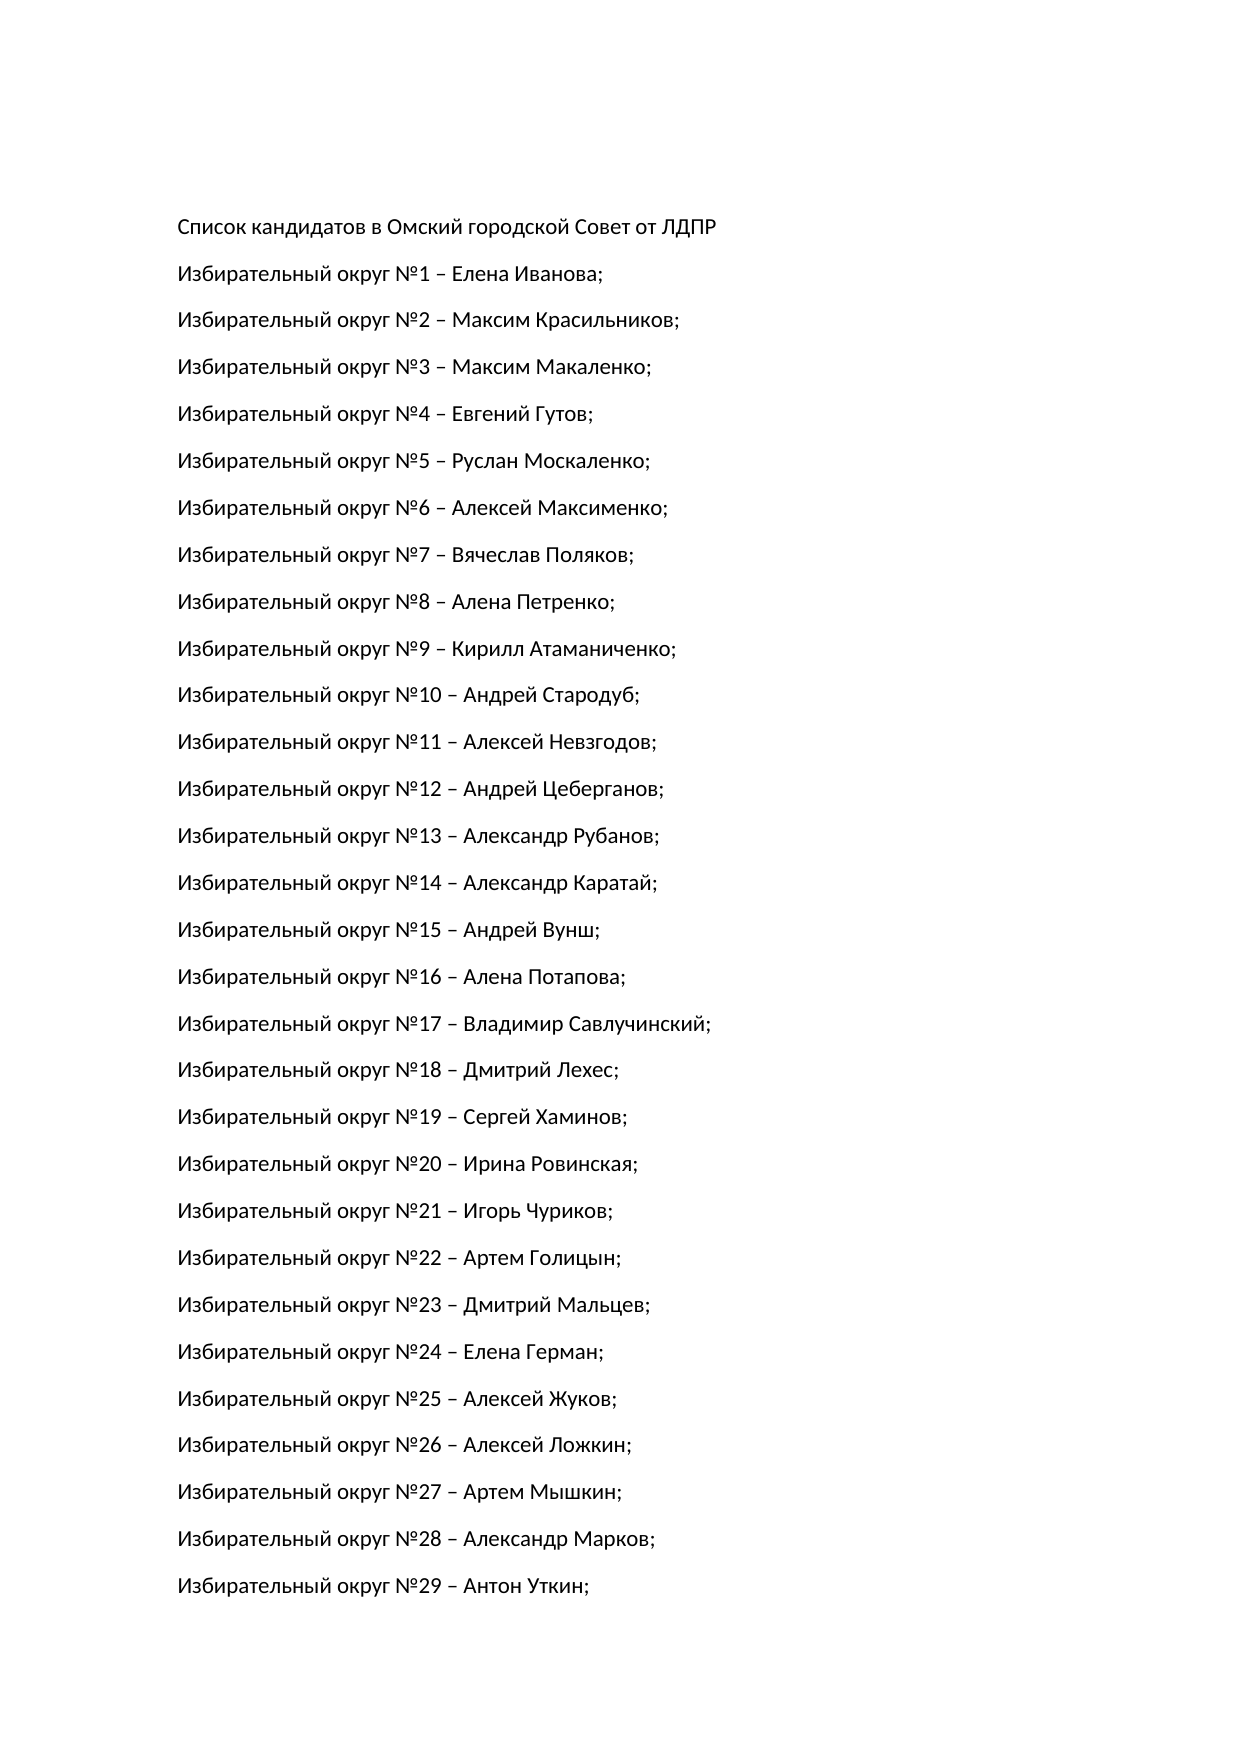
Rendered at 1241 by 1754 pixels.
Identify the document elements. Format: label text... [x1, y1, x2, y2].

text Избирательный округ №28 – Александр Марков; [177, 1524, 1152, 1552]
text Избирательный округ №27 – Артем Мышкин; [177, 1477, 1152, 1506]
text Избирательный округ №17 – Владимир Савлучинский; [177, 1009, 1152, 1037]
text Избирательный округ №4 – Евгений Гутов; [177, 399, 1152, 427]
text Избирательный округ №14 – Александр Каратай; [177, 868, 1152, 896]
text Избирательный округ №25 – Алексей Жуков; [177, 1384, 1152, 1412]
text Избирательный округ №16 – Алена Потапова; [177, 962, 1152, 990]
text Избирательный округ №9 – Кирилл Атаманиченко; [177, 634, 1152, 662]
text Избирательный округ №18 – Дмитрий Лехес; [177, 1056, 1152, 1084]
text Избирательный округ №19 – Сергей Хаминов; [177, 1102, 1152, 1131]
text Избирательный округ №1 – Елена Иванова; [177, 259, 1152, 287]
text Избирательный округ №29 – Антон Уткин; [177, 1571, 1152, 1599]
text Избирательный округ №11 – Алексей Невзгодов; [177, 727, 1152, 756]
text Избирательный округ №21 – Игорь Чуриков; [177, 1196, 1152, 1224]
text Избирательный округ №26 – Алексей Ложкин; [177, 1431, 1152, 1459]
text Избирательный округ №24 – Елена Герман; [177, 1337, 1152, 1365]
text Избирательный округ №15 – Андрей Вунш; [177, 915, 1152, 943]
text Избирательный округ №10 – Андрей Стародуб; [177, 681, 1152, 709]
text Избирательный округ №5 – Руслан Москаленко; [177, 446, 1152, 474]
text Избирательный округ №23 – Дмитрий Мальцев; [177, 1290, 1152, 1318]
text Избирательный округ №22 – Артем Голицын; [177, 1243, 1152, 1271]
text Избирательный округ №2 – Максим Красильников; [177, 306, 1152, 334]
text Избирательный округ №7 – Вячеслав Поляков; [177, 540, 1152, 568]
text Избирательный округ №20 – Ирина Ровинская; [177, 1149, 1152, 1177]
text Список кандидатов в Омский городской Совет от ЛДПР [177, 212, 1152, 240]
text Избирательный округ №12 – Андрей Цеберганов; [177, 774, 1152, 802]
text Избирательный округ №3 – Максим Макаленко; [177, 352, 1152, 381]
text Избирательный округ №8 – Алена Петренко; [177, 587, 1152, 615]
text Избирательный округ №13 – Александр Рубанов; [177, 821, 1152, 849]
text Избирательный округ №6 – Алексей Максименко; [177, 493, 1152, 521]
